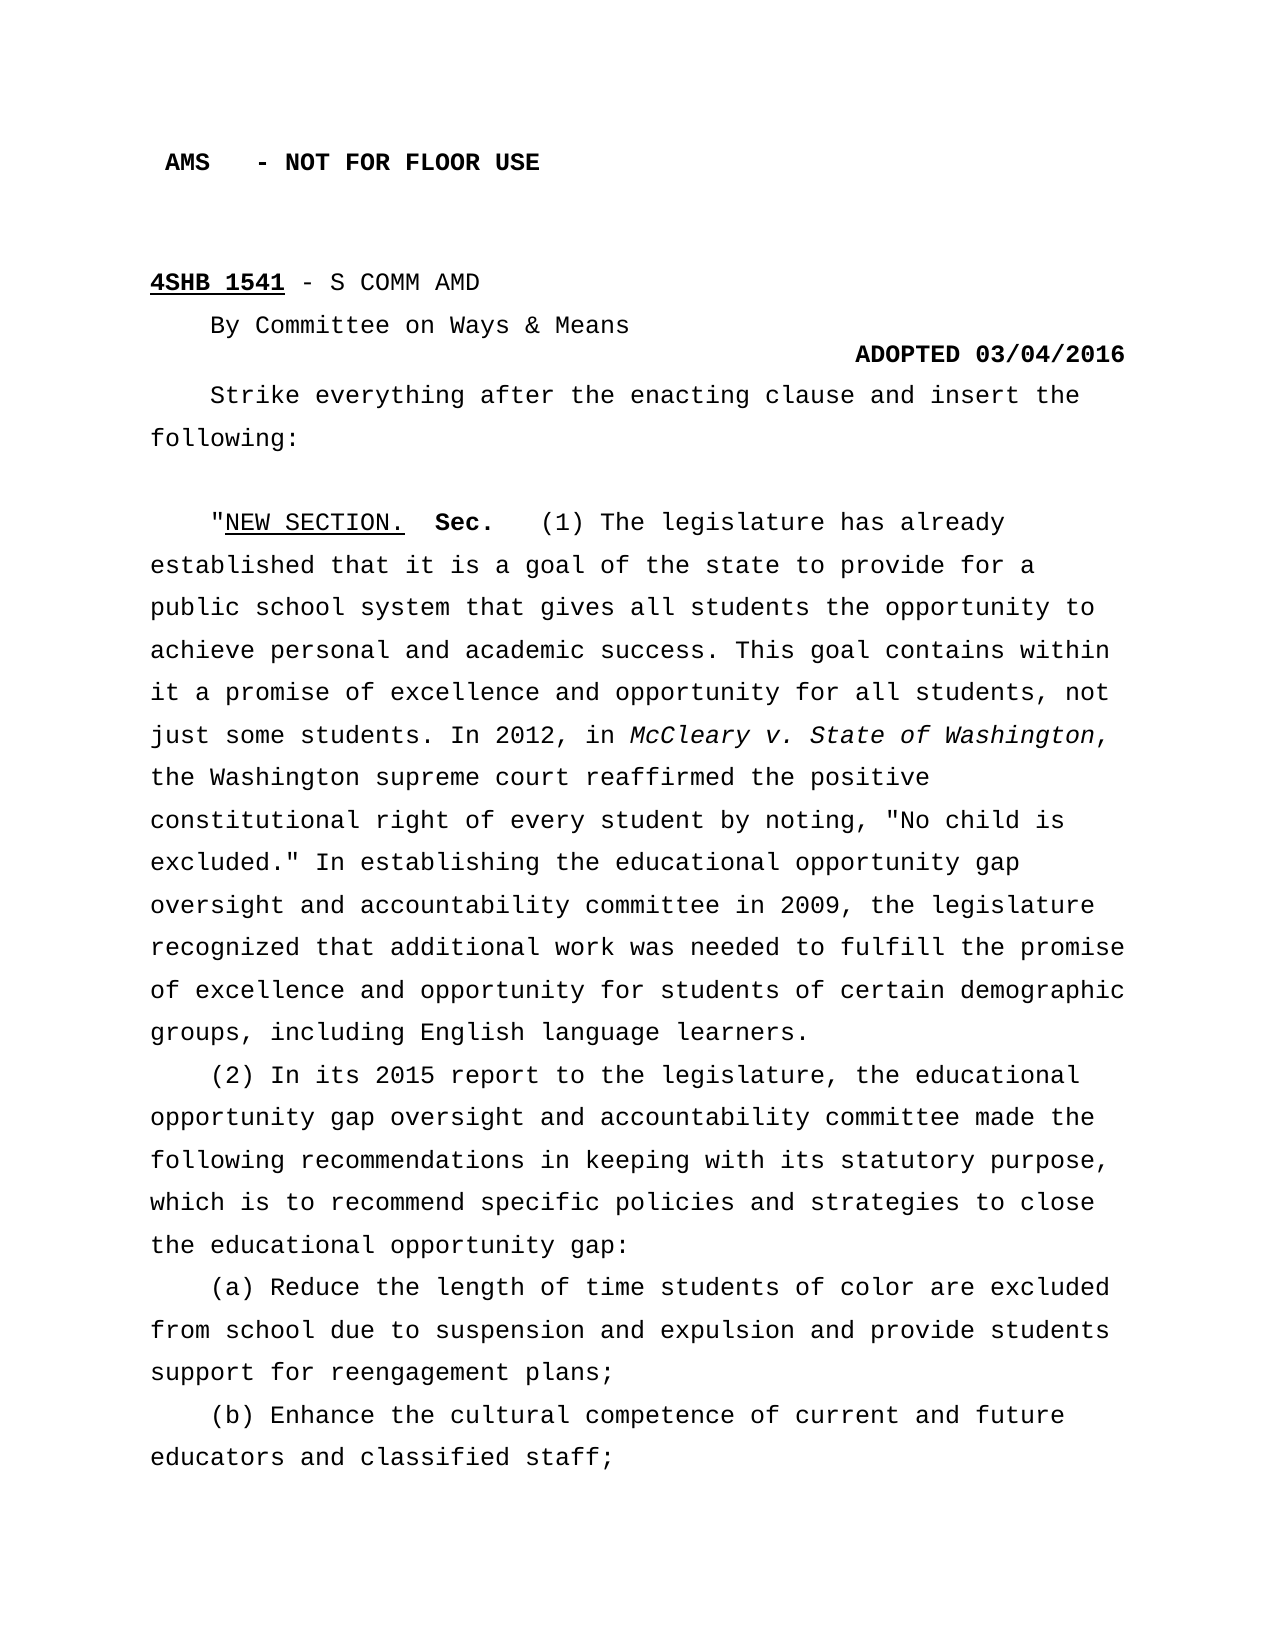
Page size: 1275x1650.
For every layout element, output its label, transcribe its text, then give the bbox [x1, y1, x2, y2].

text (2) In its 2015 report to the legislature, the educational opportunity gap oversight and accountability committee made the following recommendations in keeping with its statutory purpose, which is to recommend specific policies and strategies to close the educational opportunity gap: [150, 1049, 1125, 1262]
text "NEW SECTION. Sec. (1) The legislature has already established that it is a goal of the state to provide for a public school system that gives all students the opportunity to achieve personal and academic success. This goal contains within it a promise of excellence and opportunity for all students, not just some students. In 2012, in McCleary v. State of Washington, the Washington supreme court reaffirmed the positive constitutional right of every student by noting, "No child is excluded." In establishing the educational opportunity gap oversight and accountability committee in 2009, the legislature recognized that additional work was needed to fulfill the promise of excellence and opportunity for students of certain demographic groups, including English language learners. [150, 497, 1125, 1049]
text ADOPTED 03/04/2016 [150, 342, 1125, 370]
text AMS - NOT FOR FLOOR USE [150, 150, 1125, 178]
text Strike everything after the enacting clause and insert the following: [150, 370, 1125, 455]
text (b) Enhance the cultural competence of current and future educators and classified staff; [150, 1389, 1125, 1474]
text 4SHB 1541 - S COMM AMD [150, 257, 1125, 299]
text (a) Reduce the length of time students of color are excluded from school due to suspension and expulsion and provide students support for reengagement plans; [150, 1262, 1125, 1389]
text By Committee on Ways & Means [150, 299, 1125, 342]
